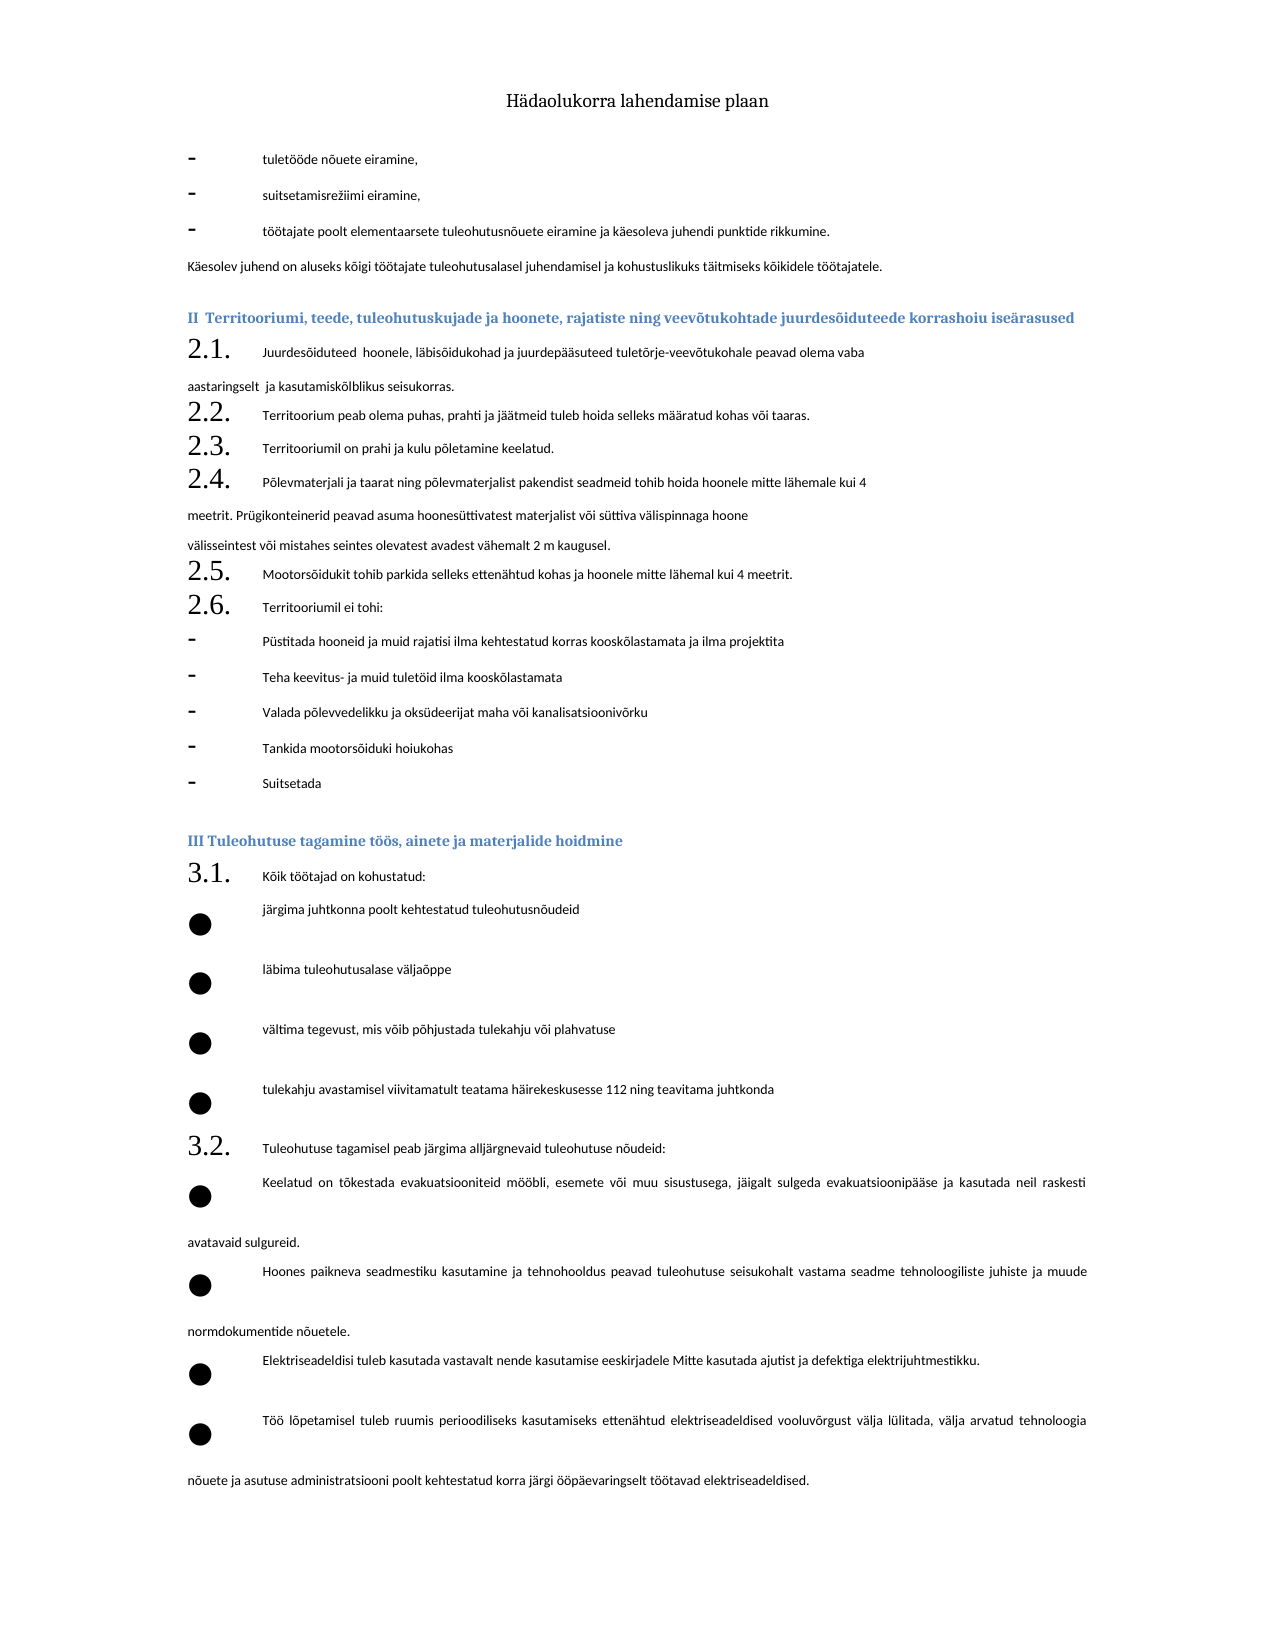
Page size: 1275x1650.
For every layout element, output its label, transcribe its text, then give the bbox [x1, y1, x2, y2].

list Põlevmaterjali ja taarat ning põlevmaterjalist pakendist seadmeid tohib hoida hoonele mitte lähemale kui 4 [187, 461, 1087, 495]
list Kõik töötajad on kohustatud: [187, 855, 1087, 889]
list Territoorium peab olema puhas, prahti ja jäätmeid tuleb hoida selleks määratud kohas või taaras. [187, 394, 1087, 428]
list tuletööde nõuete eiramine, [187, 139, 1087, 174]
list Keelatud on tõkestada evakuatsiooniteid mööbli, esemete või muu sisustusega, jäigalt sulgeda evakuatsioonipääse ja kasutada neil raskesti avatavaid sulgureid. [187, 1162, 1087, 1251]
subtitle III Tuleohutuse tagamine töös, ainete ja materjalide hoidmine [187, 819, 1087, 851]
list Valada põlevvedelikku ja oksüdeerijat maha või kanalisatsioonivõrku [187, 692, 1087, 727]
text välisseintest või mistahes seintes olevatest avadest vähemalt 2 m kaugusel. [187, 524, 1087, 553]
text aastaringselt ja kasutamiskõlblikus seisukorras. [187, 365, 1087, 394]
list läbima tuleohutusalase väljaõppe [187, 949, 1087, 1008]
list tulekahju avastamisel viivitamatult teatama häirekeskusesse 112 ning teavitama juhtkonda [187, 1068, 1087, 1128]
list suitsetamisrežiimi eiramine, [187, 174, 1087, 210]
list Mootorsõidukit tohib parkida selleks ettenähtud kohas ja hoonele mitte lähemal kui 4 meetrit. [187, 553, 1087, 587]
list Teha keevitus- ja muid tuletöid ilma kooskõlastamata [187, 656, 1087, 692]
list Töö lõpetamisel tuleb ruumis perioodiliseks kasutamiseks ettenähtud elektriseadeldised vooluvõrgust välja lülitada, välja arvatud tehnoloogia nõuete ja asutuse administratsiooni poolt kehtestatud korra järgi ööpäevaringselt töötavad elektriseadeldised. [187, 1399, 1087, 1488]
list Territooriumil ei tohi: [187, 587, 1087, 621]
list Suitsetada [187, 763, 1087, 799]
list töötajate poolt elementaarsete tuleohutusnõuete eiramine ja käesoleva juhendi punktide rikkumine. [187, 210, 1087, 246]
list Püstitada hooneid ja muid rajatisi ilma kehtestatud korras kooskõlastamata ja ilma projektita [187, 621, 1087, 656]
list järgima juhtkonna poolt kehtestatud tuleohutusnõudeid [187, 889, 1087, 949]
subtitle II Territooriumi, teede, tuleohutuskujade ja hoonete, rajatiste ning veevõtukohtade juurdesõiduteede korrashoiu iseärasused [187, 296, 1087, 327]
list Juurdesõiduteed hoonele, läbisõidukohad ja juurdepääsuteed tuletõrje-veevõtukohale peavad olema vaba [187, 332, 1087, 365]
list Elektriseadeldisi tuleb kasutada vastavalt nende kasutamise eeskirjadele Mitte kasutada ajutist ja defektiga elektrijuhtmestikku. [187, 1340, 1087, 1399]
list Hoones paikneva seadmestiku kasutamine ja tehnohooldus peavad tuleohutuse seisukohalt vastama seadme tehnoloogiliste juhiste ja muude normdokumentide nõuetele. [187, 1251, 1087, 1340]
text Käesolev juhend on aluseks kõigi töötajate tuleohutusalasel juhendamisel ja kohustuslikuks täitmiseks kõikidele töötajatele. [187, 246, 1087, 275]
text meetrit. Prügikonteinerid peavad asuma hoonesüttivatest materjalist või süttiva välispinnaga hoone [187, 495, 1087, 524]
list Tankida mootorsõiduki hoiukohas [187, 727, 1087, 763]
list Tuleohutuse tagamisel peab järgima alljärgnevaid tuleohutuse nõudeid: [187, 1128, 1087, 1162]
list Territooriumil on prahi ja kulu põletamine keelatud. [187, 428, 1087, 461]
list vältima tegevust, mis võib põhjustada tulekahju või plahvatuse [187, 1008, 1087, 1068]
